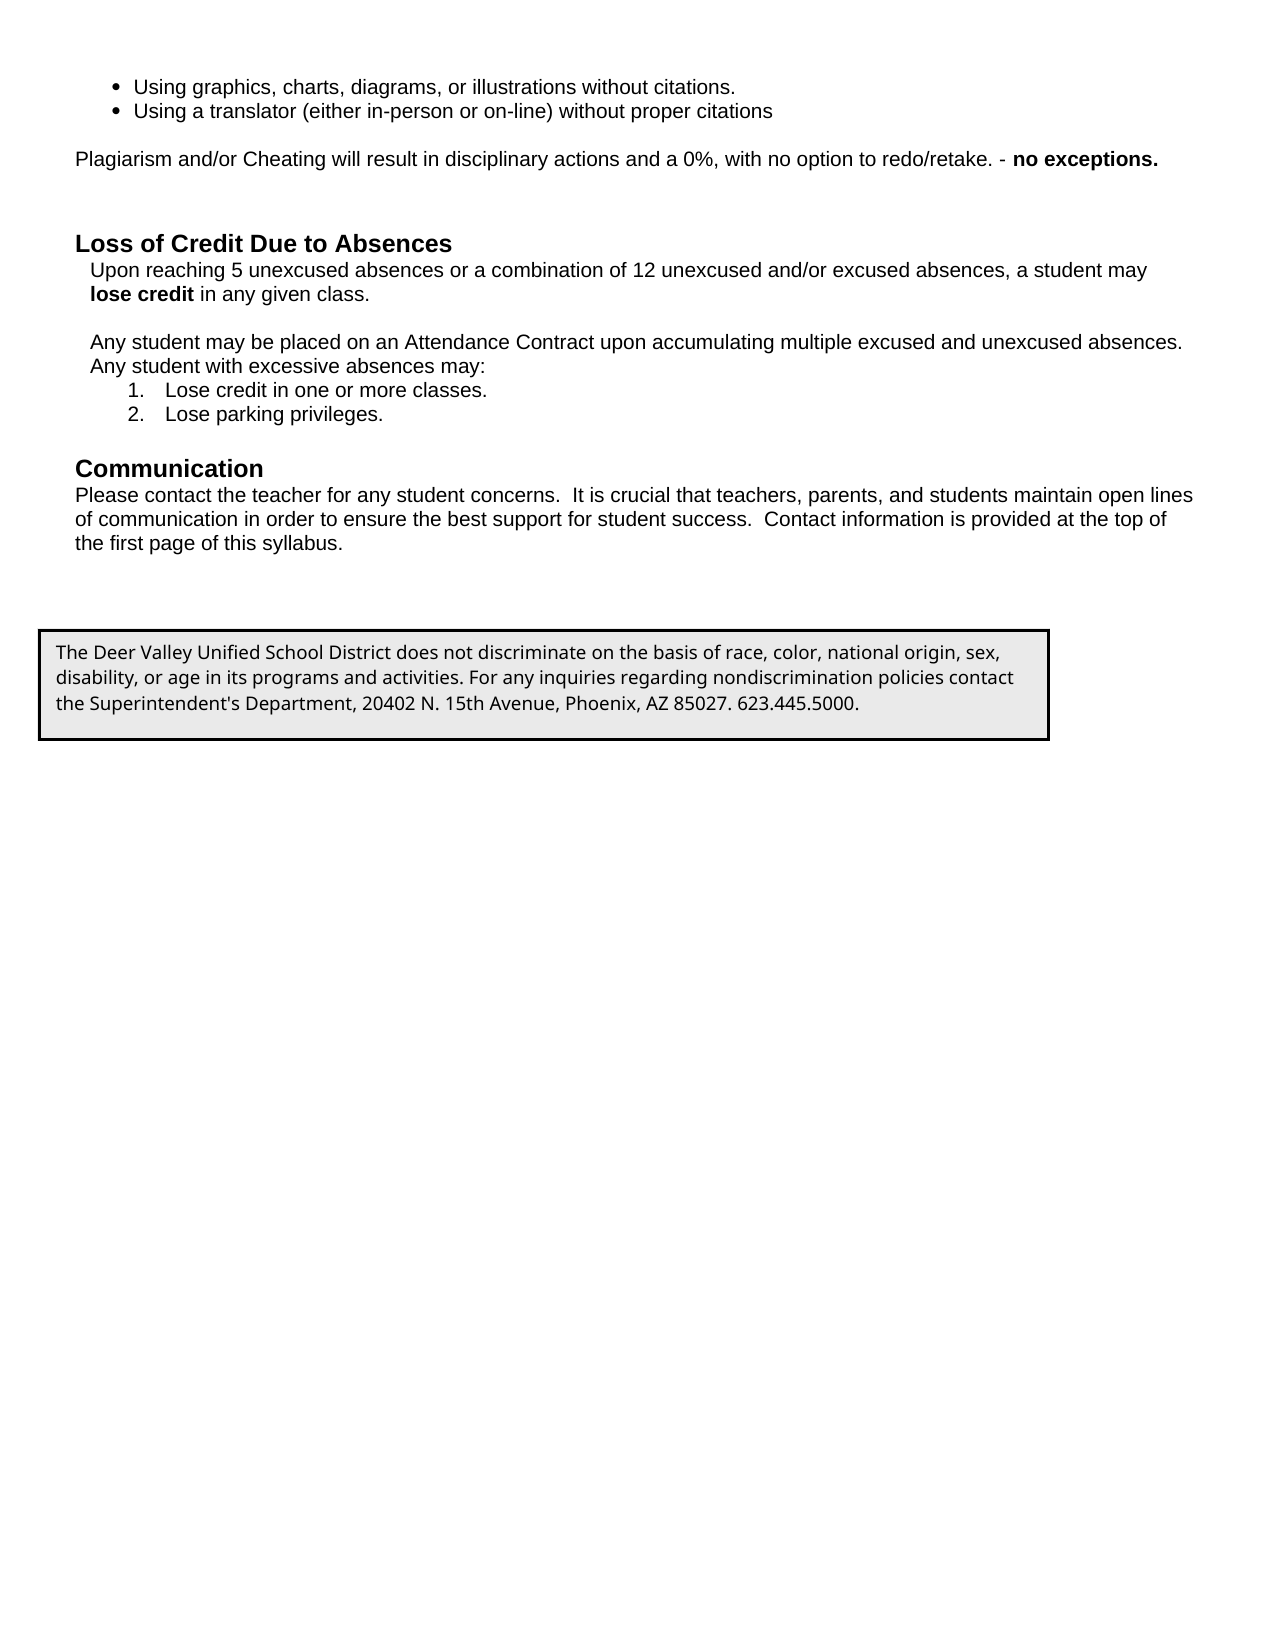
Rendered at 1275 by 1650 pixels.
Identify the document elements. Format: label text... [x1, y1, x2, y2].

text Please contact the teacher for any student concerns. It is crucial that teachers, parents, and students maintain open lines of communication in order to ensure the best support for student success. Contact information is provided at the top of the first page of this syllabus. [75, 483, 1200, 555]
text Any student may be placed on an Attendance Contract upon accumulating multiple excused and unexcused absences. Any student with excessive absences may: [90, 329, 1185, 377]
text Loss of Credit Due to Absences [75, 229, 1185, 258]
list Using graphics, charts, diagrams, or illustrations without citations. [112, 75, 1200, 99]
list Using a translator (either in-person or on-line) without proper citations [112, 99, 1200, 123]
text Plagiarism and/or Cheating will result in disciplinary actions and a 0%, with no option to redo/retake. - no exceptions. [75, 147, 1200, 171]
text Communication [75, 454, 1200, 483]
text Upon reaching 5 unexcused absences or a combination of 12 unexcused and/or excused absences, a student may lose credit in any given class. [90, 258, 1185, 306]
list Lose parking privileges. [127, 401, 1185, 425]
list Lose credit in one or more classes. [127, 377, 1185, 401]
